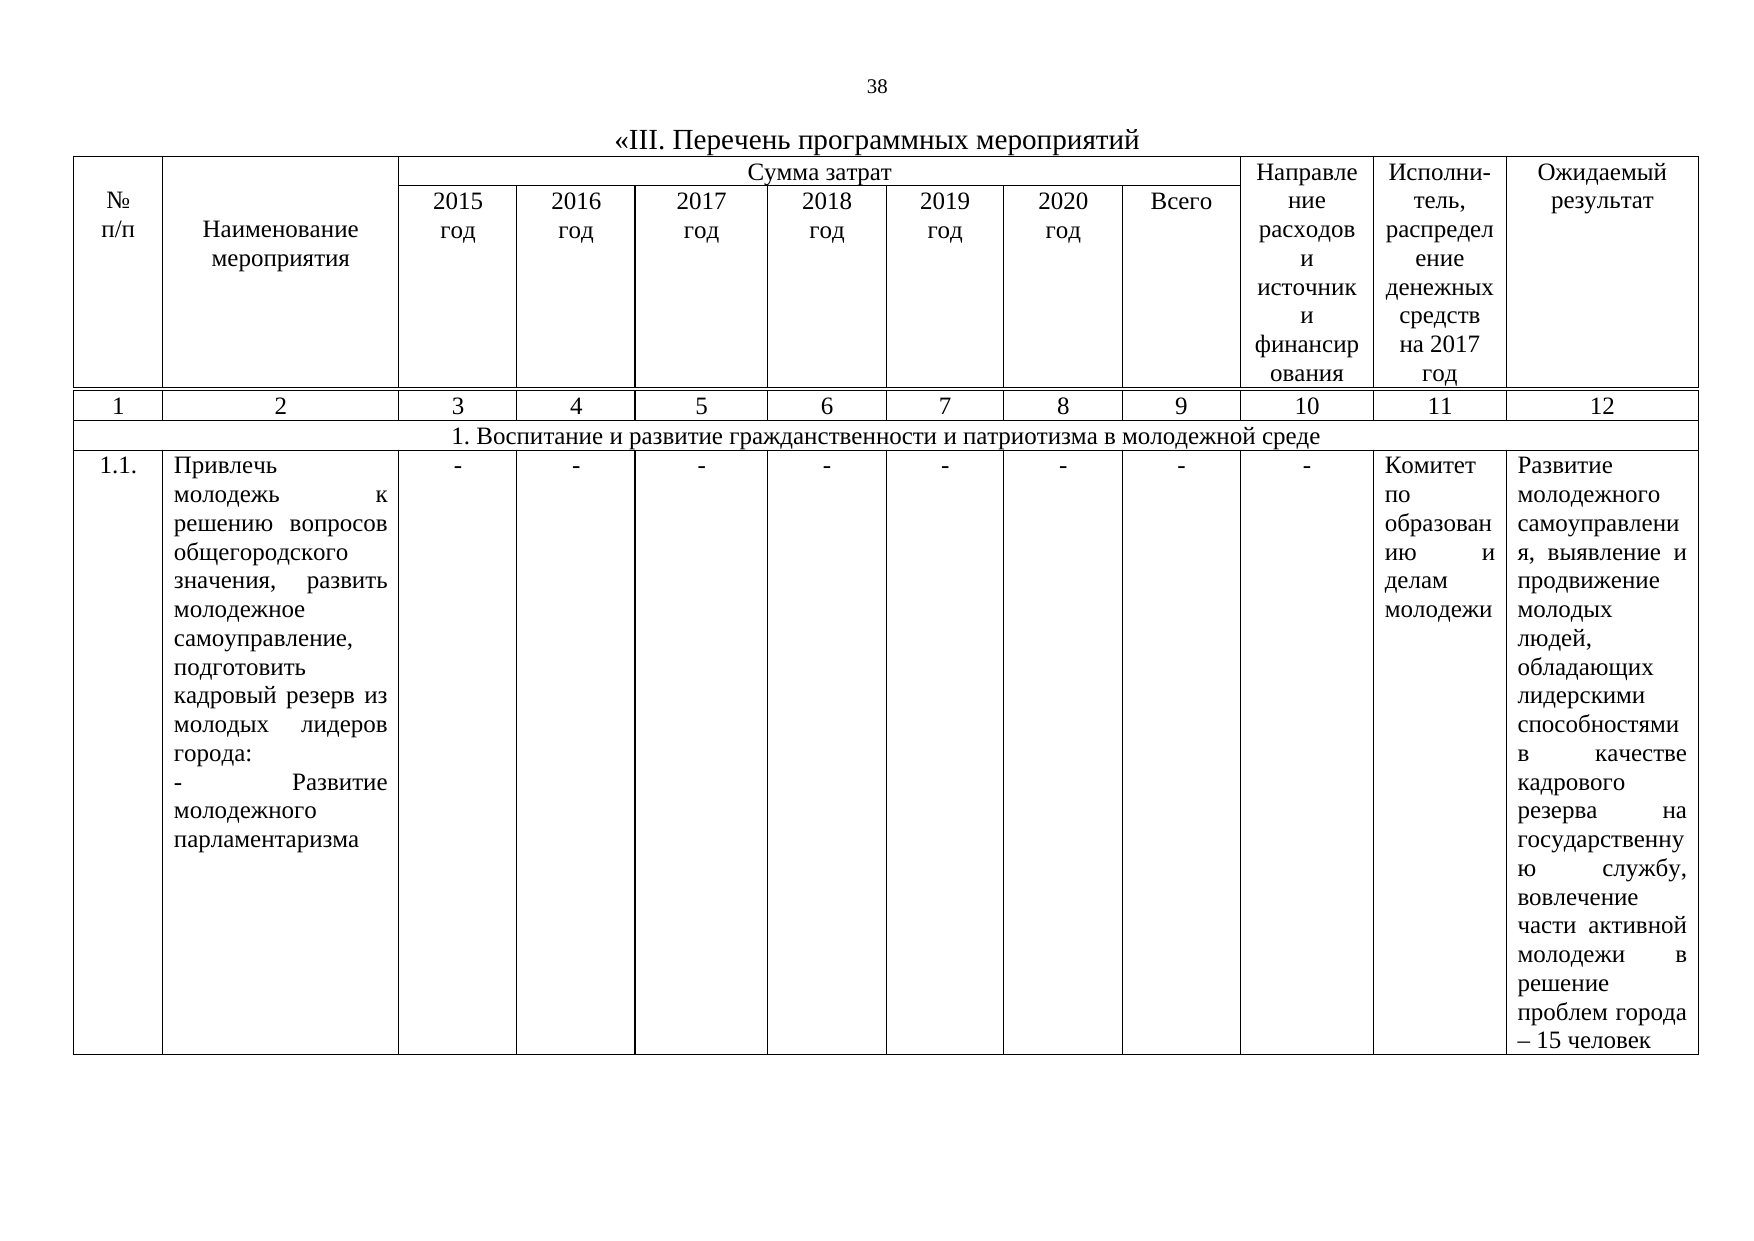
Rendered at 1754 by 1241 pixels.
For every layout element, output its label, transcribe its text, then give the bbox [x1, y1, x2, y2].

table_header 6 [768, 391, 886, 420]
table_header 12 [1507, 391, 1698, 420]
table_header 1 [74, 391, 162, 420]
table_cell - [768, 451, 886, 1054]
table_header Исполни- тель, распределение денежных средств на 2017 год [1374, 157, 1506, 387]
table_header 11 [1374, 391, 1506, 420]
table_cell - [1004, 451, 1122, 1054]
table_cell - [399, 451, 516, 1054]
table_header 3 [399, 391, 516, 420]
table_cell - [636, 451, 767, 1054]
table_cell - [1241, 451, 1373, 1054]
table_header Наименование мероприятия [163, 157, 398, 387]
table_header № п/п [74, 157, 162, 387]
table_cell 2015 год [399, 186, 516, 387]
table_cell - [517, 451, 634, 1054]
table_cell - [1123, 451, 1240, 1054]
table_cell 2018 год [768, 186, 886, 387]
table_cell 2016 год [517, 186, 634, 387]
table_header 4 [517, 391, 634, 420]
table_header 5 [636, 391, 767, 420]
table_cell Комитет по образованию и делам молодежи [1374, 451, 1506, 1054]
text «III. Перечень программных мероприятий [118, 122, 1636, 156]
table_cell 1.1. [74, 451, 162, 1054]
table_header Направление расходов и источники финансирования [1241, 157, 1373, 387]
table_header Ожидаемый результат [1507, 157, 1698, 387]
table_cell Развитие молодежного самоуправления, выявление и продвижение молодых людей, обладающих лидерскими способностями в качестве кадрового резерва на государственную службу, вовлечение части активной молодежи в решение проблем города – 15 человек [1507, 451, 1698, 1054]
table_header 2 [163, 391, 398, 420]
table_cell 2020 год [1004, 186, 1122, 387]
table_cell Всего [1123, 186, 1240, 387]
table_cell 2019 год [887, 186, 1003, 387]
table_cell 1. Воспитание и развитие гражданственности и патриотизма в молодежной среде [74, 421, 1698, 449]
table_cell 2017 год [636, 186, 767, 387]
table_header 8 [1004, 391, 1122, 420]
table_header 7 [887, 391, 1003, 420]
table_cell Привлечь молодежь к решению вопросов общегородского значения, развить молодежное самоуправление, подготовить кадровый резерв из молодых лидеров города: - Развитие молодежного парламентаризма [163, 451, 398, 1054]
table_header 10 [1241, 391, 1373, 420]
table_header Сумма затрат [399, 157, 1240, 185]
table_cell - [887, 451, 1003, 1054]
table_header 9 [1123, 391, 1240, 420]
